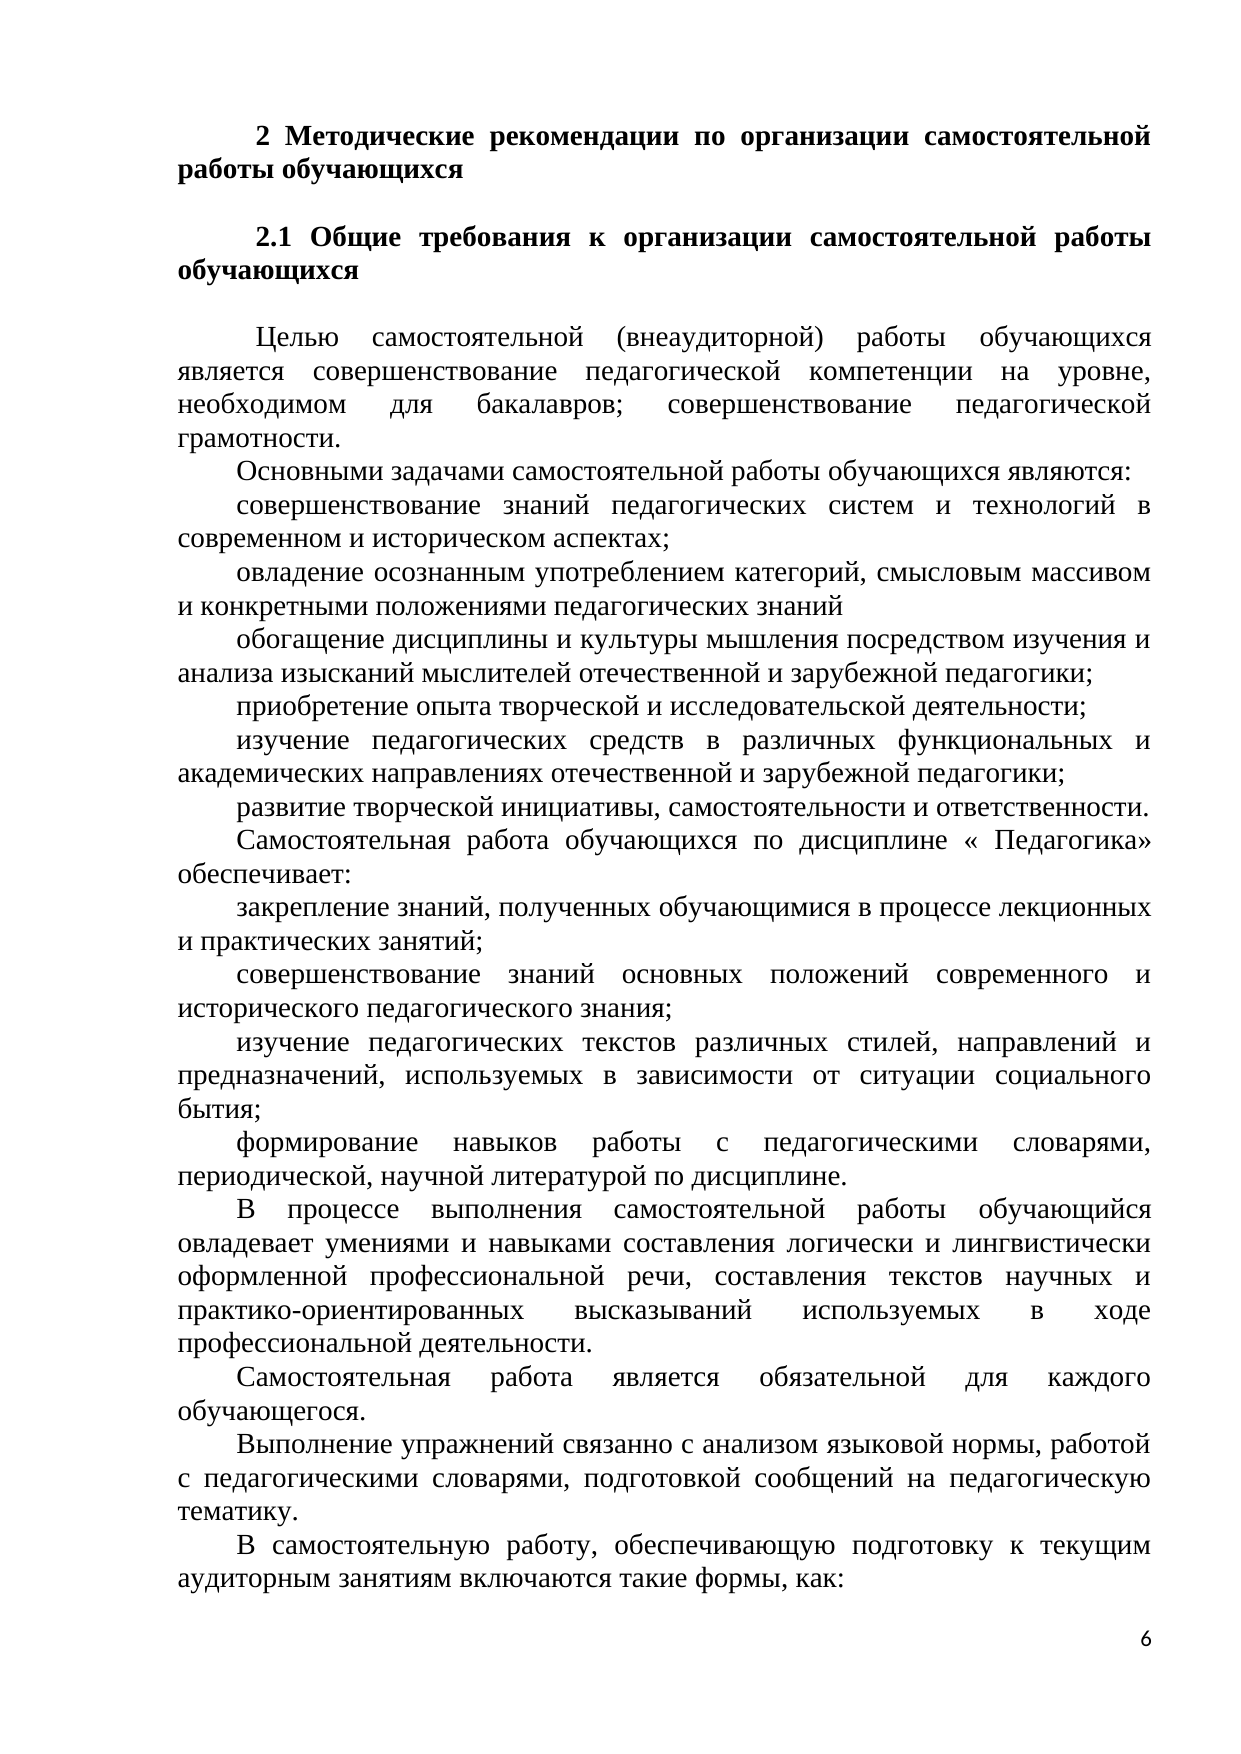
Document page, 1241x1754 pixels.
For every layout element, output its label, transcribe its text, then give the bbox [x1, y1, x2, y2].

text Основными задачами самостоятельной работы обучающихся являются: [177, 453, 1152, 487]
text 2 Методические рекомендации по организации самостоятельной работы обучающихся [177, 118, 1152, 185]
text обогащение дисциплины и культуры мышления посредством изучения и анализа изысканий мыслителей отечественной и зарубежной педагогики; [177, 621, 1152, 688]
text совершенствование знаний педагогических систем и технологий в современном и историческом аспектах; [177, 487, 1152, 554]
text закрепление знаний, полученных обучающимися в процессе лекционных и практических занятий; [177, 889, 1152, 957]
text В самостоятельную работу, обеспечивающую подготовку к текущим аудиторным занятиям включаются такие формы, как: [177, 1527, 1152, 1594]
text 2.1 Общие требования к организации самостоятельной работы обучающихся [177, 219, 1152, 286]
text Самостоятельная работа является обязательной для каждого обучающегося. [177, 1359, 1152, 1426]
text В процессе выполнения самостоятельной работы обучающийся овладевает умениями и навыками составления логически и лингвистически оформленной профессиональной речи, составления текстов научных и практико-ориентированных высказываний используемых в ходе профессиональной деятельности. [177, 1191, 1152, 1359]
text Целью самостоятельной (внеаудиторной) работы обучающихся является совершенствование педагогической компетенции на уровне, необходимом для бакалавров; совершенствование педагогической грамотности. [177, 319, 1152, 453]
text изучение педагогических средств в различных функциональных и академических направлениях отечественной и зарубежной педагогики; [177, 722, 1152, 789]
text развитие творческой инициативы, самостоятельности и ответственности. [177, 789, 1152, 822]
text Выполнение упражнений связанно с анализом языковой нормы, работой с педагогическими словарями, подготовкой сообщений на педагогическую тематику. [177, 1426, 1152, 1527]
text совершенствование знаний основных положений современного и исторического педагогического знания; [177, 957, 1152, 1024]
text приобретение опыта творческой и исследовательской деятельности; [177, 688, 1152, 722]
text изучение педагогических текстов различных стилей, направлений и предназначений, используемых в зависимости от ситуации социального бытия; [177, 1024, 1152, 1124]
text формирование навыков работы с педагогическими словарями, периодической, научной литературой по дисциплине. [177, 1124, 1152, 1191]
text Самостоятельная работа обучающихся по дисциплине « Педагогика» обеспечивает: [177, 822, 1152, 889]
text овладение осознанным употреблением категорий, смысловым массивом и конкретными положениями педагогических знаний [177, 554, 1152, 621]
